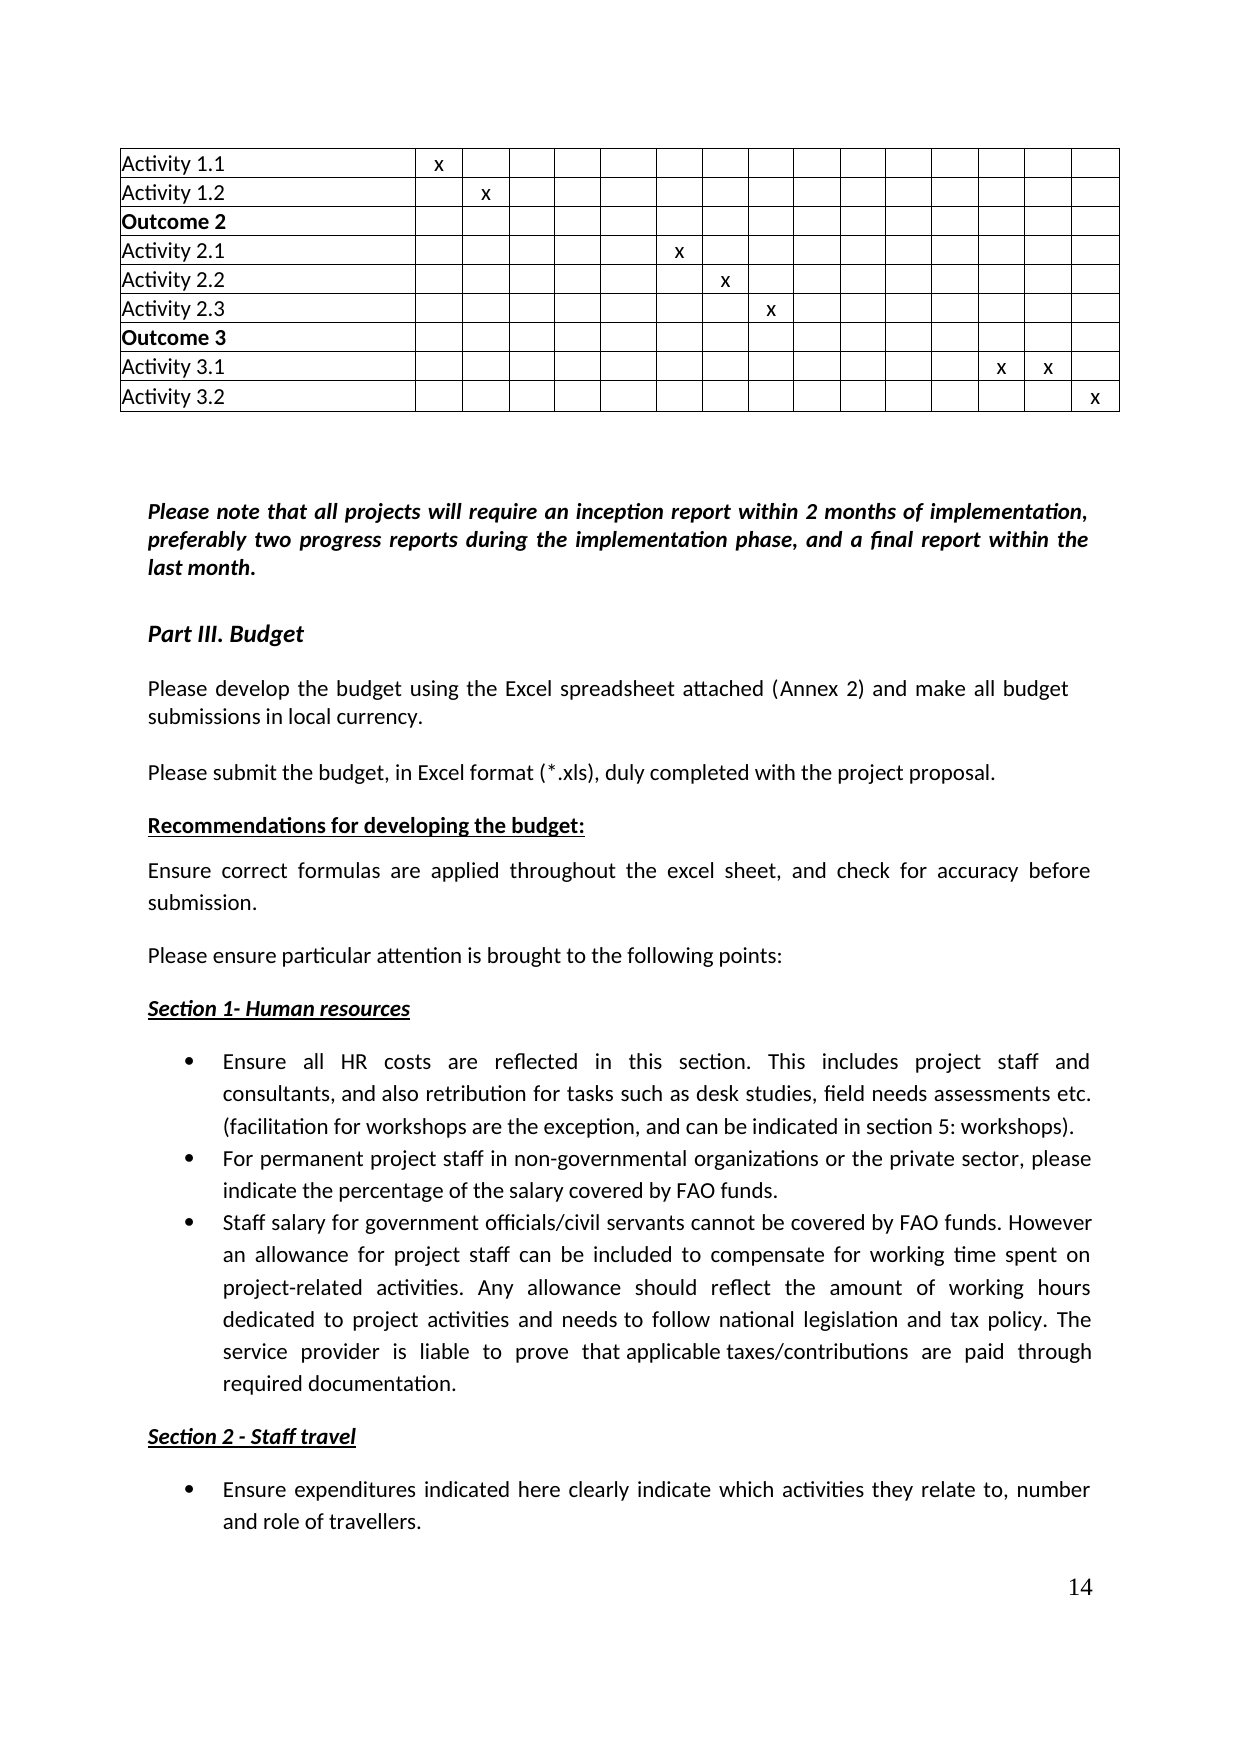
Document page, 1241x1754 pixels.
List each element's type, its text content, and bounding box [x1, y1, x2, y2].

table_cell [794, 265, 840, 293]
table_cell [841, 236, 885, 264]
list Ensure expenditures indicated here clearly indicate which activities they relate to, number and role of travellers. [185, 1475, 1092, 1536]
text Section 2 - Staff travel [148, 1422, 1092, 1450]
table_cell [601, 149, 656, 177]
table_cell [886, 149, 931, 177]
table_cell [555, 294, 600, 322]
table_cell [1072, 323, 1119, 351]
table_cell x [1072, 381, 1119, 411]
table_cell [1025, 294, 1071, 322]
table_cell [703, 381, 748, 411]
table_cell [794, 149, 840, 177]
table_cell Outcome 3 [121, 323, 415, 351]
table_cell [979, 265, 1024, 293]
table_cell [555, 207, 600, 235]
table_cell [601, 265, 656, 293]
table_cell [886, 323, 931, 351]
table_cell Activity 3.2 [121, 381, 415, 411]
table_cell [1025, 178, 1071, 206]
table_cell [510, 149, 554, 177]
table_cell [510, 294, 554, 322]
table_cell [886, 265, 931, 293]
table_cell [841, 149, 885, 177]
text Section 1- Human resources [148, 994, 1092, 1022]
table_cell [932, 149, 978, 177]
table_cell [749, 178, 793, 206]
table_cell [1072, 236, 1119, 264]
table_cell [703, 352, 748, 380]
table_cell [932, 265, 978, 293]
table_cell [1025, 149, 1071, 177]
text Ensure correct formulas are applied throughout the excel sheet, and check for accuracy before submission. [148, 856, 1092, 916]
table_cell x [703, 265, 748, 293]
table_cell [555, 149, 600, 177]
table_cell [463, 352, 509, 380]
table_cell [979, 207, 1024, 235]
table_cell [510, 323, 554, 351]
table_cell [657, 178, 702, 206]
table_cell [749, 352, 793, 380]
table_cell [703, 149, 748, 177]
table_cell [979, 178, 1024, 206]
table_cell [416, 381, 462, 411]
text Please submit the budget, in Excel format (*.xls), duly completed with the project proposal. [148, 758, 1092, 786]
table_cell Activity 1.1 [121, 149, 415, 177]
table_cell Activity 1.2 [121, 178, 415, 206]
table_cell [932, 207, 978, 235]
table_cell [510, 265, 554, 293]
table_cell [932, 381, 978, 411]
table_cell [932, 294, 978, 322]
table_cell [601, 294, 656, 322]
table_cell [1072, 352, 1119, 380]
table_cell [979, 323, 1024, 351]
table_cell [463, 323, 509, 351]
table_cell x [1025, 352, 1071, 380]
table_cell [703, 207, 748, 235]
table_cell [1025, 381, 1071, 411]
table_cell [794, 207, 840, 235]
table_cell [601, 178, 656, 206]
table_cell [841, 207, 885, 235]
table_cell [841, 178, 885, 206]
table_cell [886, 352, 931, 380]
table_cell [979, 149, 1024, 177]
table_cell [979, 381, 1024, 411]
table_cell [841, 352, 885, 380]
table_cell [841, 323, 885, 351]
table_cell [749, 323, 793, 351]
table_cell [657, 207, 702, 235]
table_cell [703, 236, 748, 264]
table_cell [416, 178, 462, 206]
table_cell [657, 265, 702, 293]
table_cell [555, 236, 600, 264]
table_cell [749, 207, 793, 235]
table_cell [1072, 178, 1119, 206]
table_cell [416, 236, 462, 264]
table_cell [794, 381, 840, 411]
table_cell Activity 2.3 [121, 294, 415, 322]
table_cell [463, 294, 509, 322]
table_cell [463, 149, 509, 177]
table_cell [1072, 207, 1119, 235]
table_cell [886, 236, 931, 264]
text Please develop the budget using the Excel spreadsheet attached (Annex 2) and make all budget submissions in local currency. [148, 674, 1069, 730]
list Ensure all HR costs are reflected in this section. This includes project staff and consultants, and also retribution for tasks such as desk studies, field needs assessments etc. (facilitation for workshops are the exception, and can be indicated in section 5: workshops). [185, 1047, 1092, 1140]
table_cell [1025, 265, 1071, 293]
table_cell [601, 352, 656, 380]
table_cell [416, 352, 462, 380]
table_cell [1072, 294, 1119, 322]
table_cell [794, 178, 840, 206]
table_cell [555, 178, 600, 206]
table_cell [979, 236, 1024, 264]
table_cell [749, 236, 793, 264]
table_cell [932, 178, 978, 206]
table_cell x [749, 294, 793, 322]
table_cell [1025, 207, 1071, 235]
table_cell [416, 265, 462, 293]
table_cell x [657, 236, 702, 264]
subtitle Part III. Budget [148, 618, 1092, 649]
table_cell [416, 207, 462, 235]
table_cell [794, 294, 840, 322]
table_cell [703, 323, 748, 351]
table_cell [932, 236, 978, 264]
table_cell [794, 236, 840, 264]
table_cell [703, 178, 748, 206]
text Please ensure particular attention is brought to the following points: [148, 941, 1092, 969]
table_cell [510, 381, 554, 411]
table_cell [932, 352, 978, 380]
table_cell [1025, 236, 1071, 264]
table_cell [601, 207, 656, 235]
table_cell [510, 352, 554, 380]
table_cell [463, 236, 509, 264]
table_cell [463, 207, 509, 235]
table_cell x [979, 352, 1024, 380]
table_cell [703, 294, 748, 322]
table_cell [657, 149, 702, 177]
text Recommendations for developing the budget: [148, 811, 1092, 839]
table_cell [979, 294, 1024, 322]
table_cell [1072, 265, 1119, 293]
table_cell [416, 323, 462, 351]
table_cell [749, 265, 793, 293]
table_cell [601, 323, 656, 351]
table_cell [841, 381, 885, 411]
table_cell [657, 294, 702, 322]
list For permanent project staff in non-governmental organizations or the private sector, please indicate the percentage of the salary covered by FAO funds. [185, 1144, 1092, 1204]
table_cell [510, 178, 554, 206]
table_cell [601, 236, 656, 264]
table_cell [555, 323, 600, 351]
table_cell [555, 352, 600, 380]
table_cell x [416, 149, 462, 177]
table_cell [749, 149, 793, 177]
table_cell Outcome 2 [121, 207, 415, 235]
table_cell Activity 2.1 [121, 236, 415, 264]
list Staff salary for government officials/civil servants cannot be covered by FAO funds. However an allowance for project staff can be included to compensate for working time spent on project-related activities. Any allowance should reflect the amount of working hours dedicated to project activities and needs to follow national legislation and tax policy. The service provider is liable to prove that applicable taxes/contributions are paid through required documentation. [185, 1208, 1092, 1397]
table_cell x [463, 178, 509, 206]
text Please note that all projects will require an inception report within 2 months of implementation, preferably two progress reports during the implementation phase, and a final report within the last month. [148, 497, 1092, 581]
table_cell [794, 323, 840, 351]
table_cell [932, 323, 978, 351]
table_cell [1025, 323, 1071, 351]
table_cell [657, 352, 702, 380]
table_cell [794, 352, 840, 380]
table_cell [555, 381, 600, 411]
table_cell [886, 178, 931, 206]
table_cell [463, 265, 509, 293]
table_cell [1072, 149, 1119, 177]
table_cell [416, 294, 462, 322]
table_cell [601, 381, 656, 411]
table_cell [657, 381, 702, 411]
table_cell [886, 381, 931, 411]
table_cell [886, 207, 931, 235]
table_cell [555, 265, 600, 293]
table_cell [841, 265, 885, 293]
table_cell [841, 294, 885, 322]
table_cell [749, 381, 793, 411]
table_cell [510, 236, 554, 264]
table_cell [657, 323, 702, 351]
table_cell [463, 381, 509, 411]
table_cell [886, 294, 931, 322]
table_cell [510, 207, 554, 235]
table_cell Activity 3.1 [121, 352, 415, 380]
table_cell Activity 2.2 [121, 265, 415, 293]
